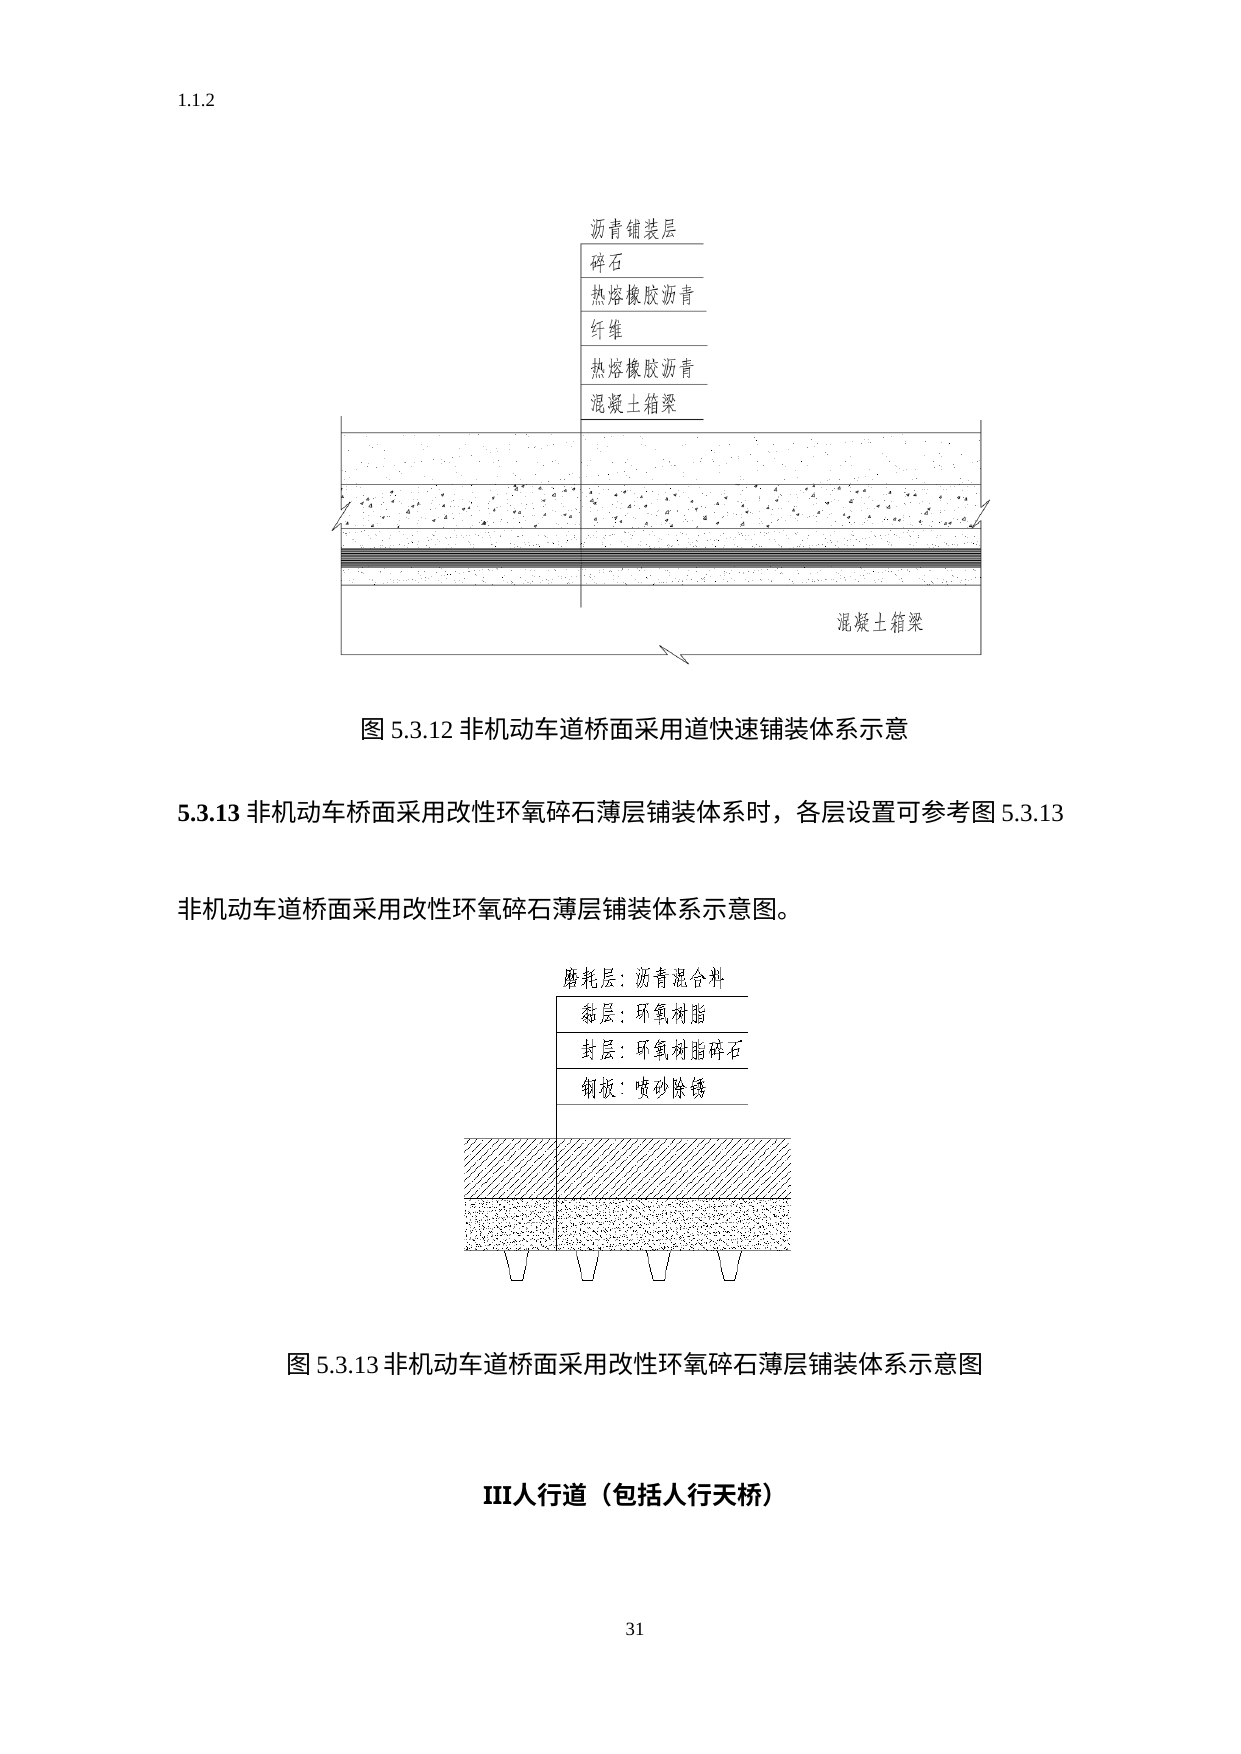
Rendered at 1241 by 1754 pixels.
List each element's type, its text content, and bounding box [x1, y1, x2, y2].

text III人行道（包括人行天桥） [177, 1461, 1093, 1526]
text 5.3.13 非机动车桥面采用改性环氧碎石薄层铺装体系时，各层设置可参考图5.3.13非机动车道桥面采用改性环氧碎石薄层铺装体系示意图。 [177, 778, 1093, 941]
picture [306, 193, 1001, 681]
picture [437, 958, 832, 1296]
text 图5.3.13非机动车道桥面采用改性环氧碎石薄层铺装体系示意图 [177, 1331, 1093, 1396]
text 图5.3.12 非机动车道桥面采用道快速铺装体系示意 [177, 695, 1093, 760]
